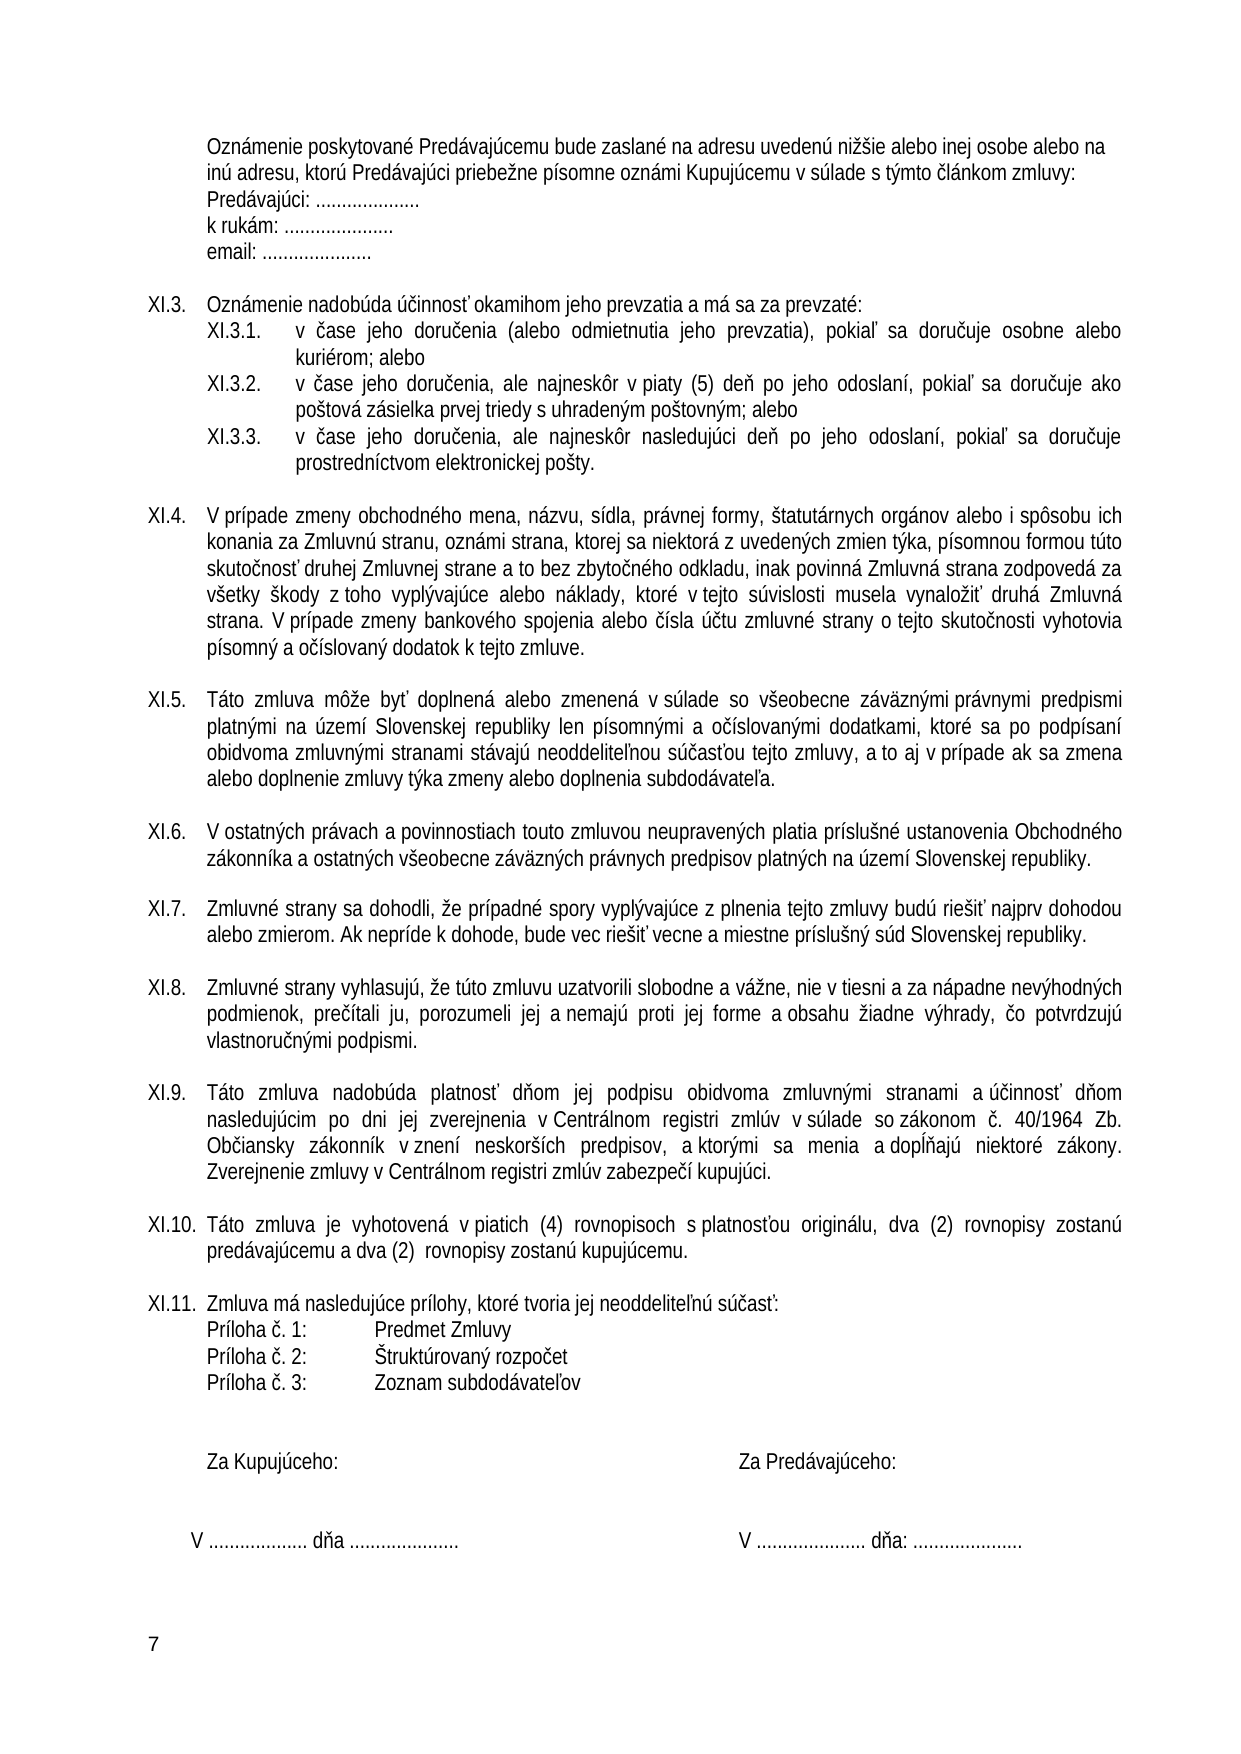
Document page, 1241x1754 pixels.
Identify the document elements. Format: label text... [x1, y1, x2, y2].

list Táto zmluva je vyhotovená v piatich (4) rovnopisoch s platnosťou originálu, dva (2) rovnopisy zostanú predávajúcemu a dva (2) rovnopisy zostanú kupujúcemu. [148, 1211, 1122, 1264]
list v čase jeho doručenia, ale najneskôr v piaty (5) deň po jeho odoslaní, pokiaľ sa doručuje ako poštová zásielka prvej triedy s uhradeným poštovným; alebo [207, 370, 1122, 423]
text email: ..................... [148, 238, 1122, 265]
list Príloha č. 1: Predmet Zmluvy [207, 1316, 1122, 1343]
list Zmluvné strany vyhlasujú, že túto zmluvu uzatvorili slobodne a vážne, nie v tiesni a za nápadne nevýhodných podmienok, prečítali ju, porozumeli jej a nemajú proti jej forme a obsahu žiadne výhrady, čo potvrdzujú vlastnoručnými podpismi. [148, 974, 1122, 1053]
text Príloha č. 3: Zoznam subdodávateľov [148, 1369, 1122, 1396]
list Zmluvné strany sa dohodli, že prípadné spory vyplývajúce z plnenia tejto zmluvy budú riešiť najprv dohodou alebo zmierom. Ak nepríde k dohode, bude vec riešiť vecne a miestne príslušný súd Slovenskej republiky. [148, 895, 1122, 947]
list Predávajúci: .................... [162, 186, 1122, 212]
list v čase jeho doručenia (alebo odmietnutia jeho prevzatia), pokiaľ sa doručuje osobne alebo kuriérom; alebo [207, 317, 1122, 370]
text Oznámenie poskytované Predávajúcemu bude zaslané na adresu uvedenú nižšie alebo inej osobe alebo na inú adresu, ktorú Predávajúci priebežne písomne oznámi Kupujúcemu v súlade s týmto článkom zmluvy: [207, 133, 1122, 186]
list Oznámenie nadobúda účinnosť okamihom jeho prevzatia a má sa za prevzaté: [148, 291, 1122, 317]
list v čase jeho doručenia, ale najneskôr nasledujúci deň po jeho odoslaní, pokiaľ sa doručuje prostredníctvom elektronickej pošty. [207, 423, 1122, 476]
list Táto zmluva môže byť doplnená alebo zmenená v súlade so všeobecne záväznými právnymi predpismi platnými na území Slovenskej republiky len písomnými a očíslovanými dodatkami, ktoré sa po podpísaní obidvoma zmluvnými stranami stávajú neoddeliteľnou súčasťou tejto zmluvy, a to aj v prípade ak sa zmena alebo doplnenie zmluvy týka zmeny alebo doplnenia subdodávateľa. [148, 686, 1122, 792]
text Príloha č. 2: Štruktúrovaný rozpočet [148, 1343, 1122, 1369]
list Táto zmluva nadobúda platnosť dňom jej podpisu obidvoma zmluvnými stranami a účinnosť dňom nasledujúcim po dni jej zverejnenia v Centrálnom registri zmlúv v súlade so zákonom č. 40/1964 Zb. Občiansky zákonník v znení neskorších predpisov, a ktorými sa menia a dopĺňajú niektoré zákony. Zverejnenie zmluvy v Centrálnom registri zmlúv zabezpečí kupujúci. [148, 1079, 1122, 1185]
list V ostatných právach a povinnostiach touto zmluvou neupravených platia príslušné ustanovenia Obchodného zákonníka a ostatných všeobecne záväzných právnych predpisov platných na území Slovenskej republiky. [148, 818, 1122, 871]
text V ................... dňa ..................... V ..................... dňa: ..................... [148, 1527, 1122, 1554]
list Zmluva má nasledujúce prílohy, ktoré tvoria jej neoddeliteľnú súčasť: [148, 1290, 1122, 1316]
list V prípade zmeny obchodného mena, názvu, sídla, právnej formy, štatutárnych orgánov alebo i spôsobu ich konania za Zmluvnú stranu, oznámi strana, ktorej sa niektorá z uvedených zmien týka, písomnou formou túto skutočnosť druhej Zmluvnej strane a to bez zbytočného odkladu, inak povinná Zmluvná strana zodpovedá za všetky škody z toho vyplývajúce alebo náklady, ktoré v tejto súvislosti musela vynaložiť druhá Zmluvná strana. V prípade zmeny bankového spojenia alebo čísla účtu zmluvné strany o tejto skutočnosti vyhotovia písomný a očíslovaný dodatok k tejto zmluve. [148, 502, 1122, 660]
text k rukám: ..................... [162, 212, 1122, 238]
text Za Kupujúceho: Za Predávajúceho: [148, 1448, 1122, 1474]
